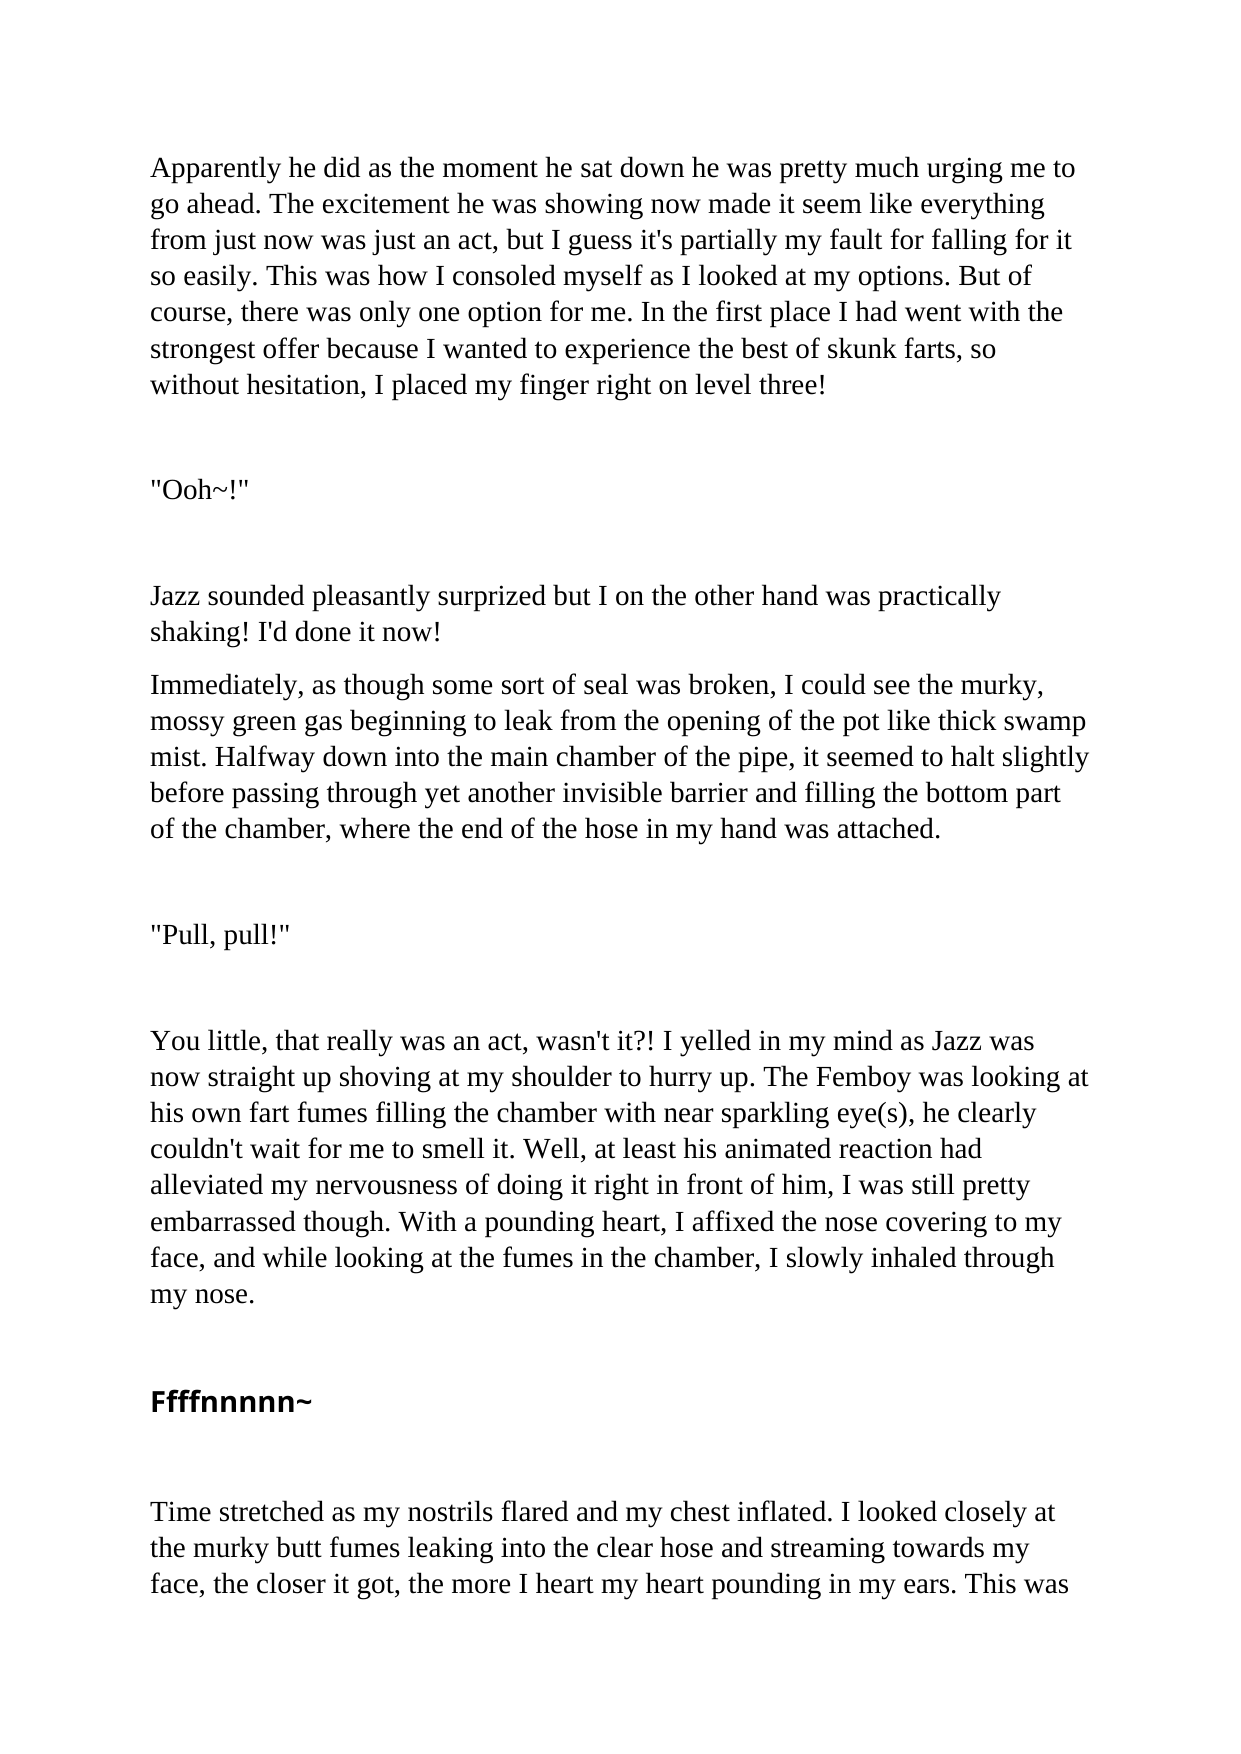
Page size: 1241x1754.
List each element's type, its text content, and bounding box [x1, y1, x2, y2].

text Ffffnnnnn~ [150, 1382, 1090, 1421]
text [150, 1494, 1090, 1600]
text "Pull, pull!" [150, 917, 1090, 951]
text Apparently he did as the moment he sat down he was pretty much urging me to go ahead. The excitement he was showing now made it seem like everything from just now was just an act, but I guess it's partially my fault for falling for it so easily. This was how I consoled myself as I looked at my options. But of course, there was only one option for me. In the first place I had went with the strongest offer because I wanted to experience the best of skunk farts, so without hesitation, I placed my finger right on level three! [150, 150, 1090, 400]
text "Ooh~!" [150, 472, 1090, 506]
text Immediately, as though some sort of seal was broken, I could see the murky, mossy green gas beginning to leak from the opening of the pot like thick swamp mist. Halfway down into the main chamber of the pipe, it seemed to halt slightly before passing through yet another invisible barrier and filling the bottom part of the chamber, where the end of the hose in my hand was attached. [150, 667, 1090, 845]
text Jazz sounded pleasantly surprized but I on the other hand was practically shaking! I'd done it now! [150, 578, 1090, 648]
text You little, that really was an act, wasn't it?! I yelled in my mind as Jazz was now straight up shoving at my shoulder to hurry up. The Femboy was looking at his own fart fumes filling the chamber with near sparkling eye(s), he clearly couldn't wait for me to smell it. Well, at least his animated reaction had alleviated my nervousness of doing it right in front of him, I was still pretty embarrassed though. With a pounding heart, I affixed the nose covering to my face, and while looking at the fumes in the chamber, I slowly inhaled through my nose. [150, 1023, 1090, 1309]
